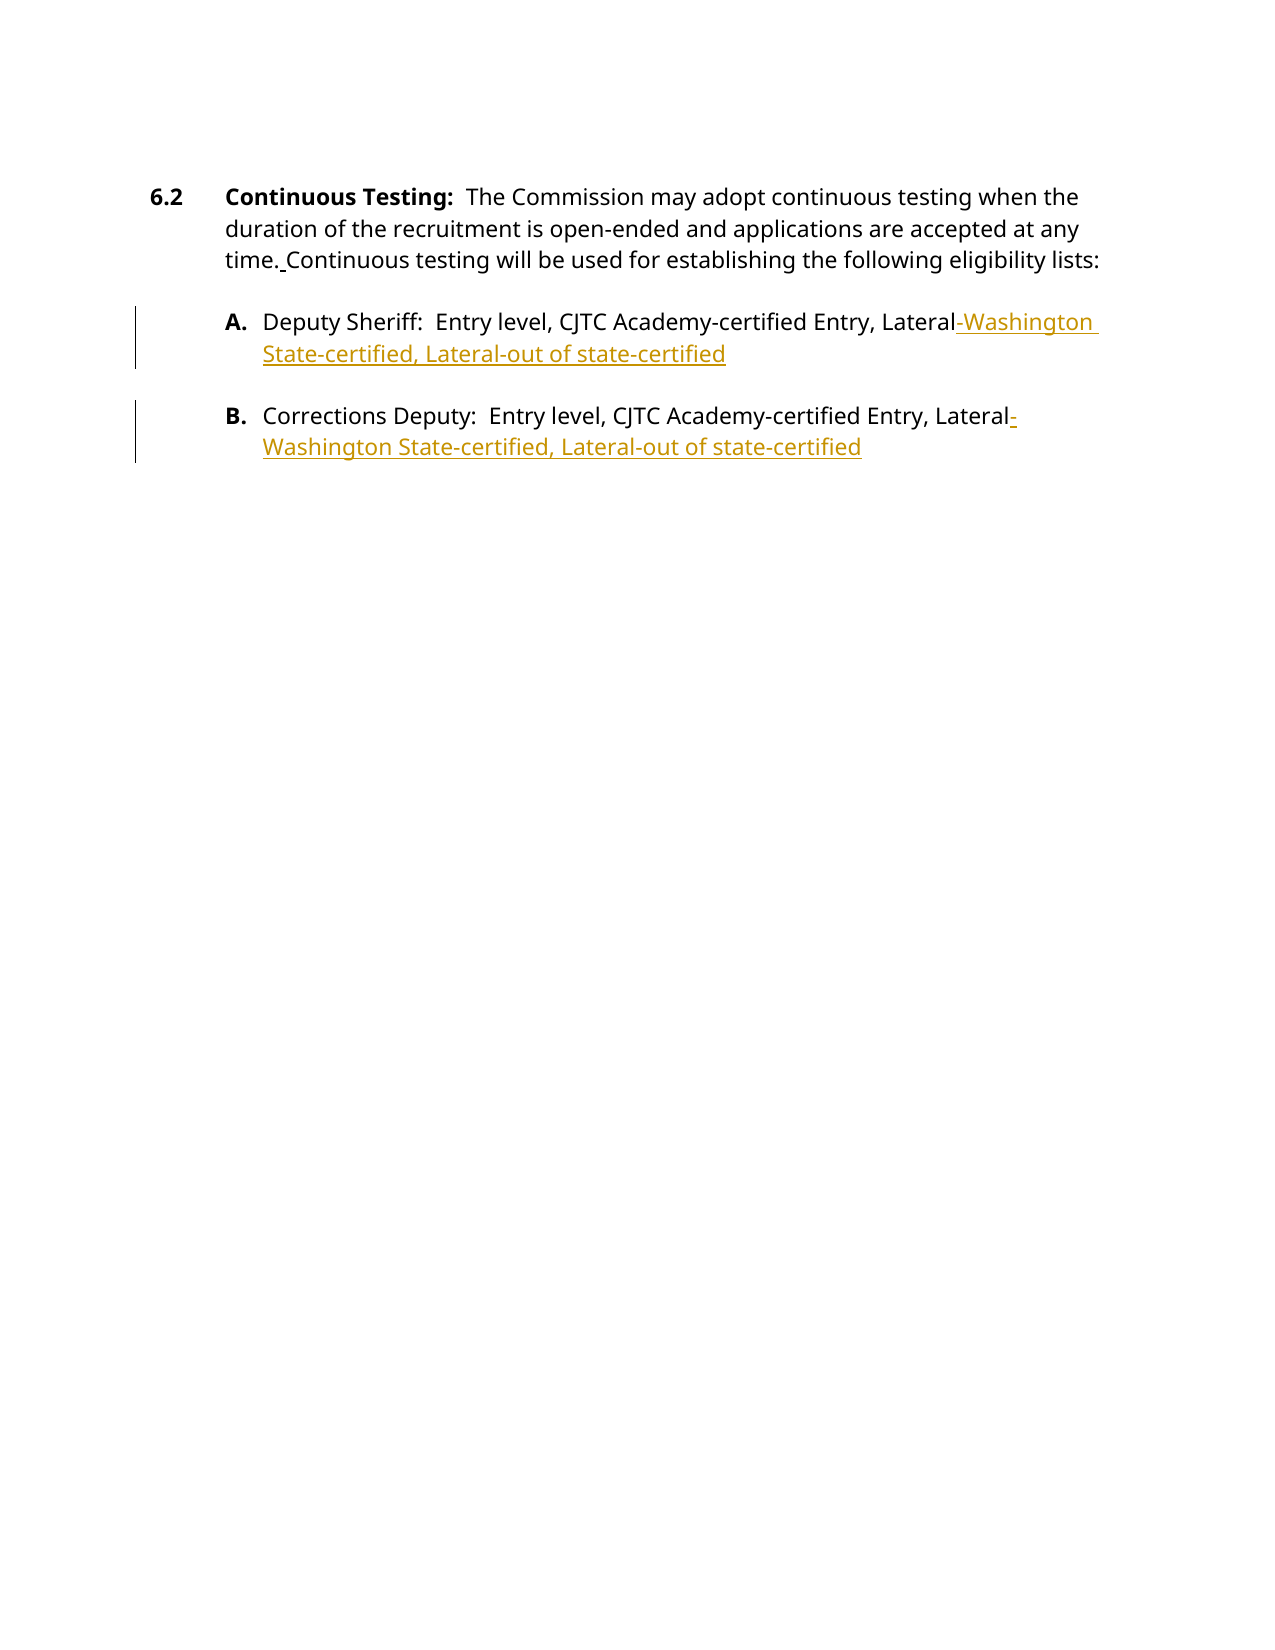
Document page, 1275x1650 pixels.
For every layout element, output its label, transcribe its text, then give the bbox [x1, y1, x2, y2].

text 6.2 Continuous Testing: The Commission may adopt continuous testing when the duration of the recruitment is open-ended and applications are accepted at any time. Continuous testing will be used for establishing the following eligibility lists: [150, 181, 1125, 275]
list Corrections Deputy: Entry level, CJTC Academy-certified Entry, Lateral [225, 400, 1125, 462]
list Deputy Sheriff: Entry level, CJTC Academy-certified Entry, Lateral [225, 306, 1125, 369]
